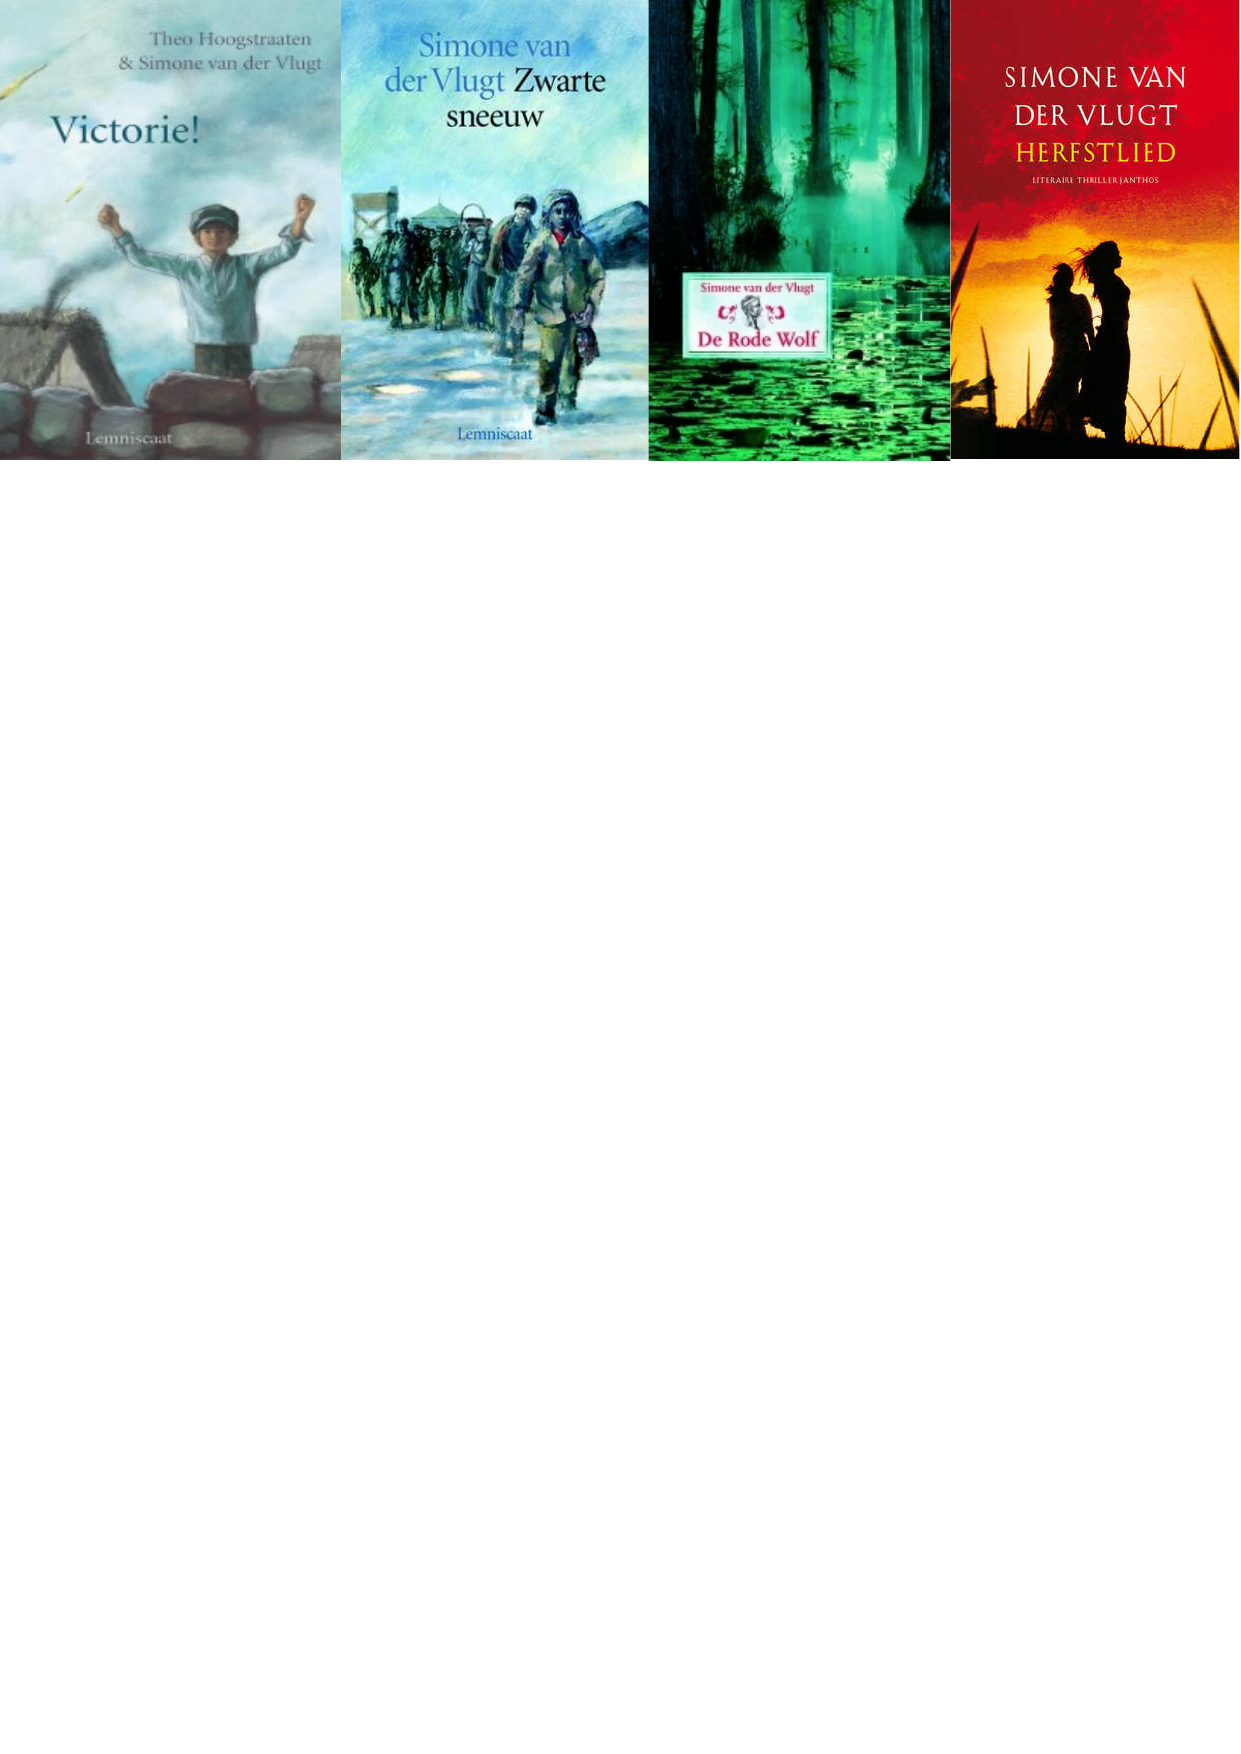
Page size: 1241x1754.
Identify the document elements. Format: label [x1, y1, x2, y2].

picture [0, 0, 1240, 461]
